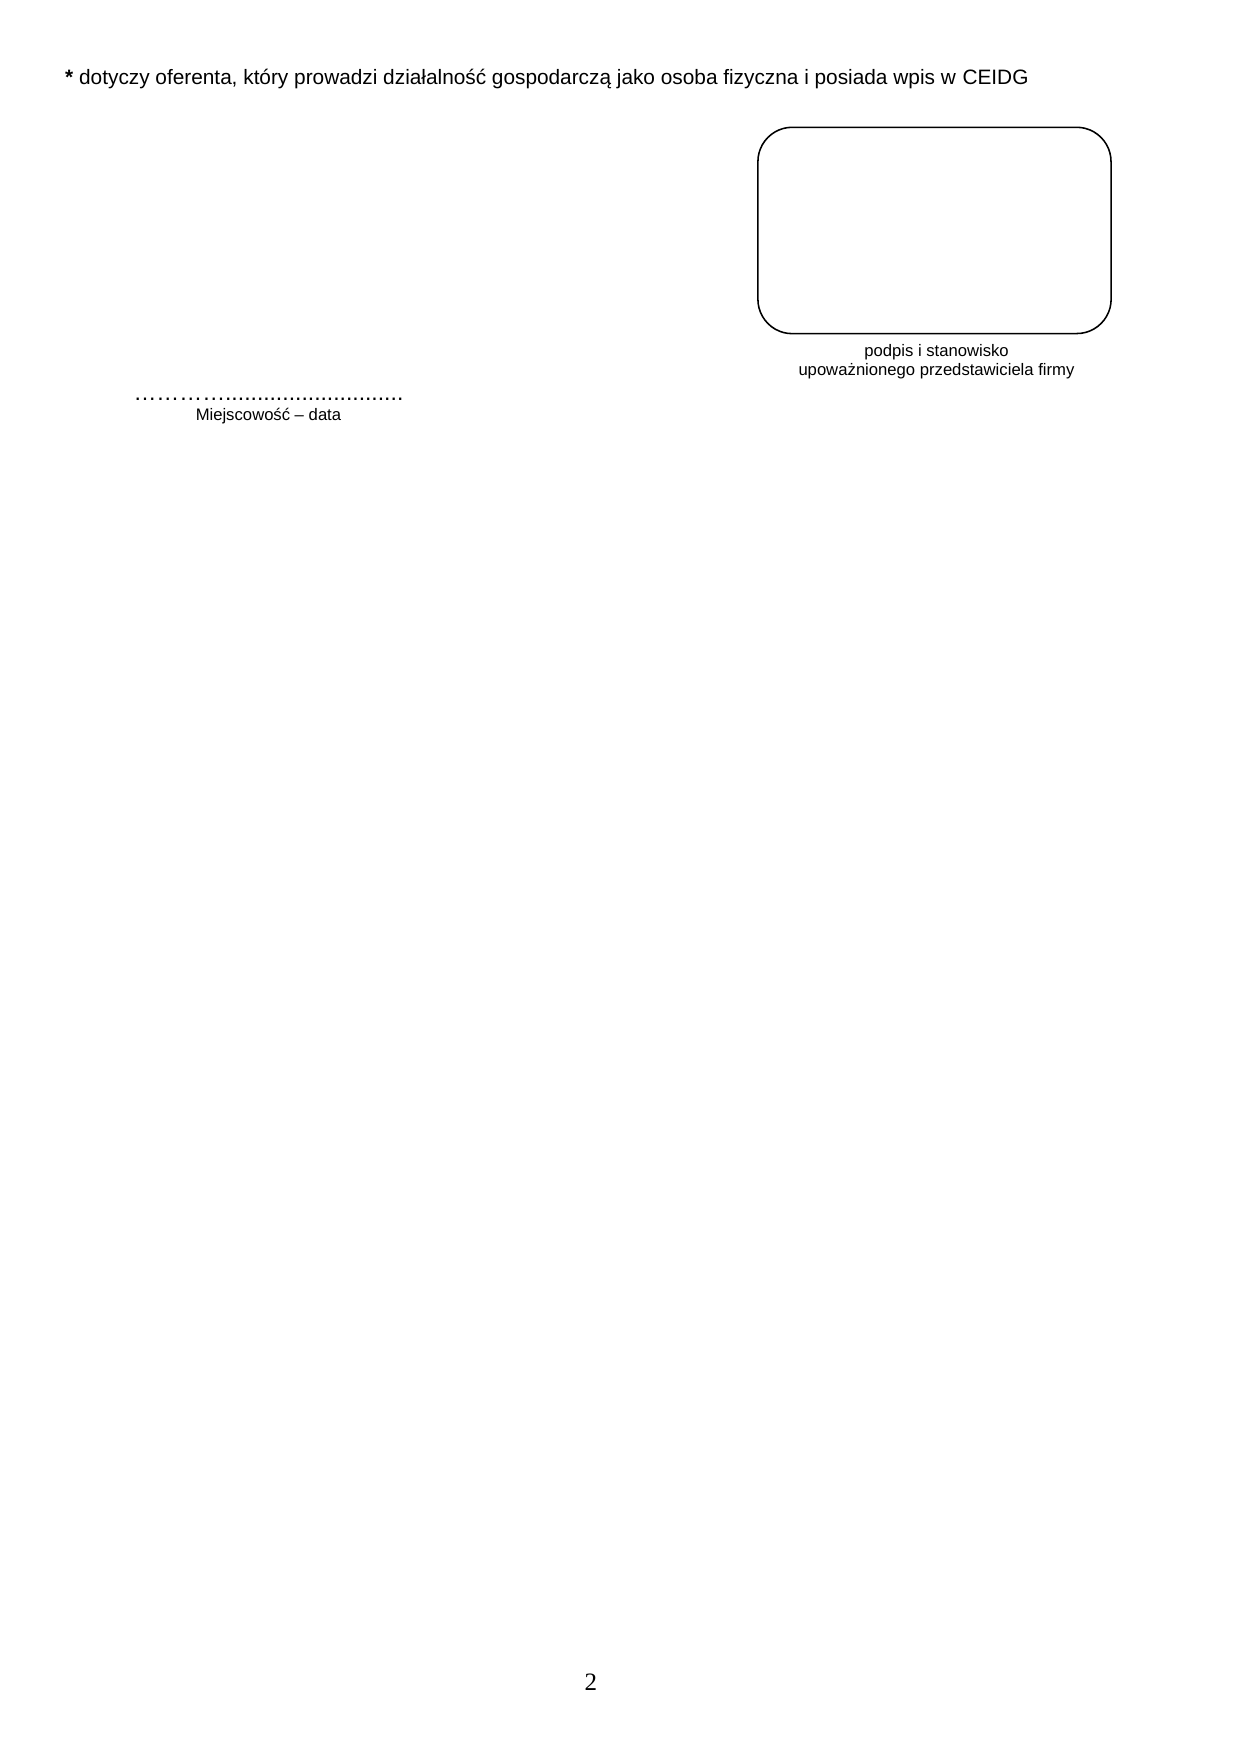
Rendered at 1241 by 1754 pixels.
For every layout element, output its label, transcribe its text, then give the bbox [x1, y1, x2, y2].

subtitle upoważnionego przedstawiciela firmy [759, 360, 1113, 379]
text …………............................ [65, 379, 471, 405]
text Miejscowość – data [65, 405, 471, 424]
subtitle podpis i stanowisko [759, 341, 1113, 360]
text * dotyczy oferenta, który prowadzi działalność gospodarczą jako osoba fizyczna i posiada wpis w CEIDG [65, 65, 1116, 89]
